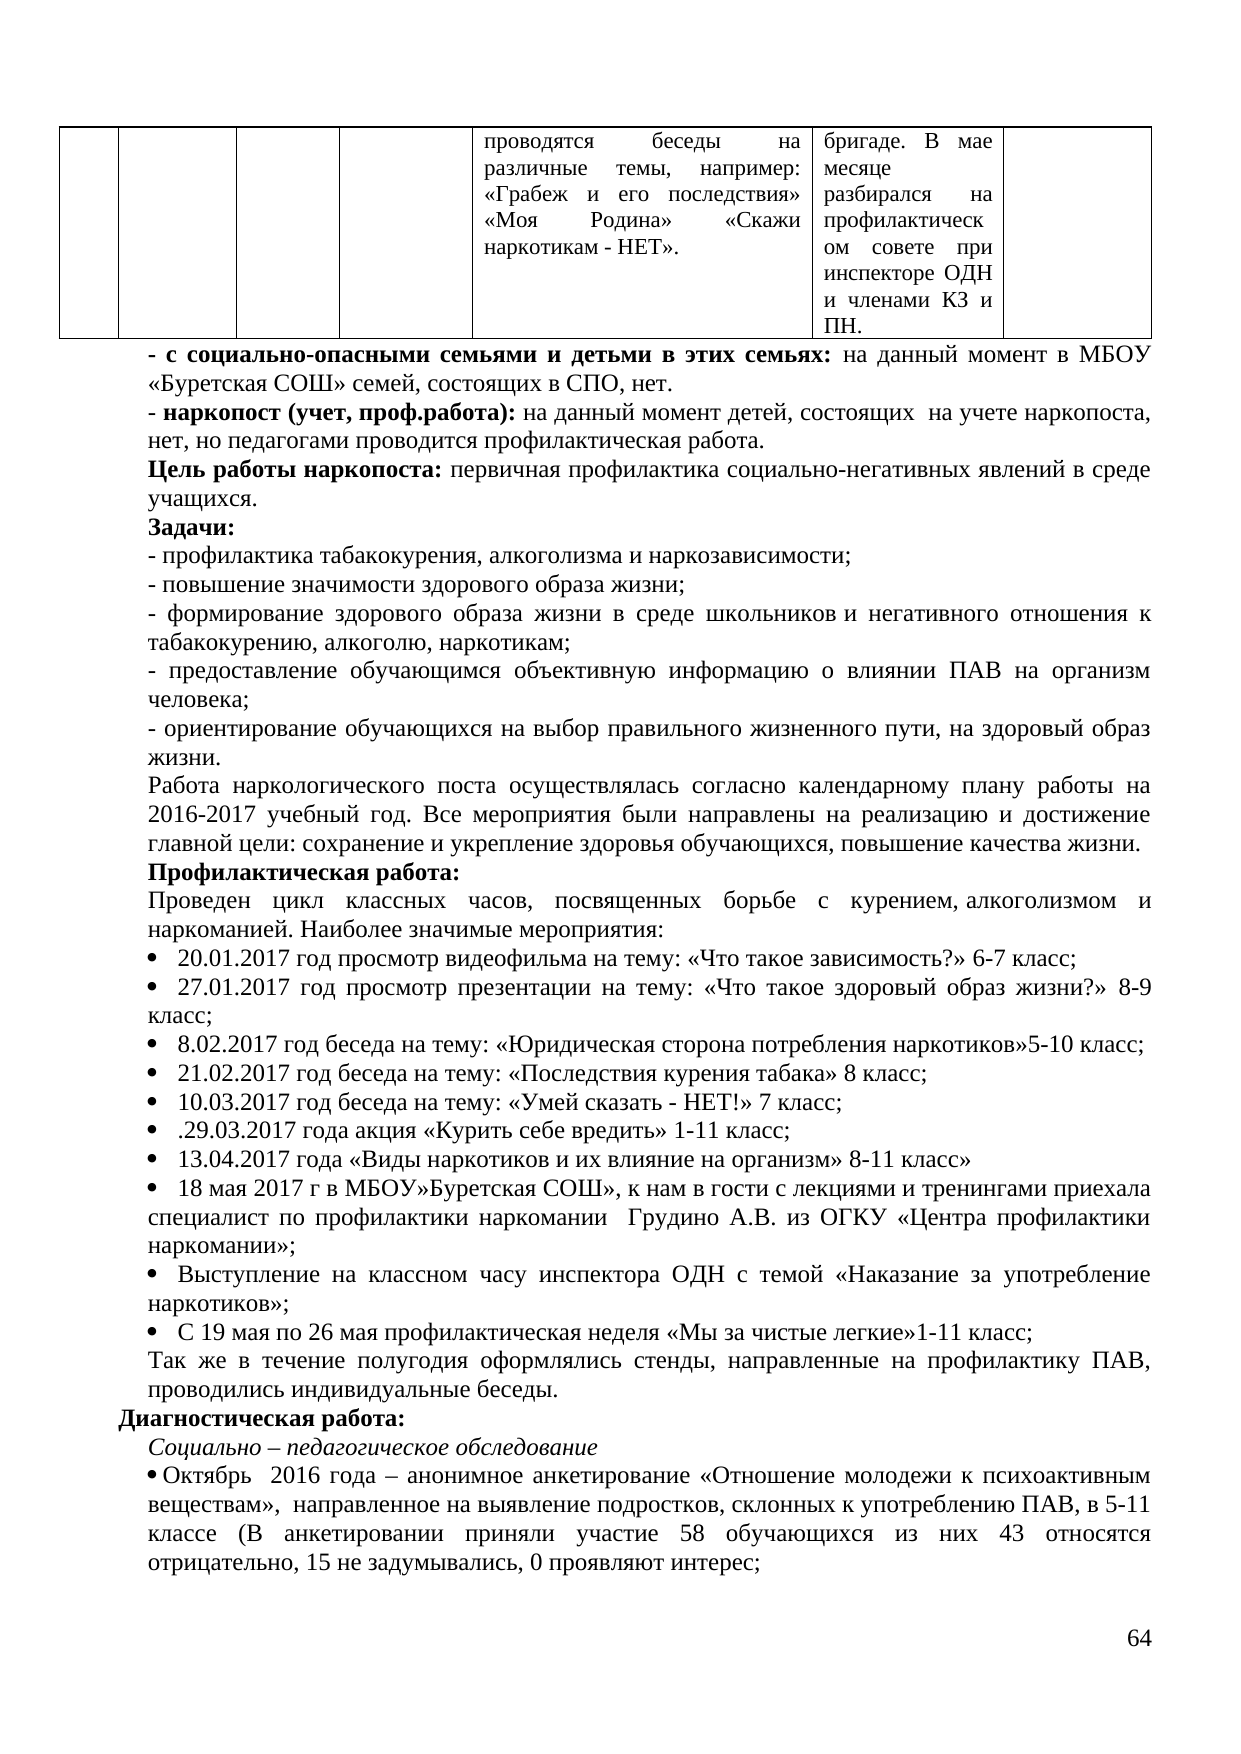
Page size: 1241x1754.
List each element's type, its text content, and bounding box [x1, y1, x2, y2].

text Диагностическая работа: [118, 1403, 1152, 1432]
list 27.01.2017 год просмотр презентации на тему: «Что такое здоровый образ жизни?» 8-9 класс; [148, 972, 1152, 1029]
text Так же в течение полугодия оформлялись стенды, направленные на профилактику ПАВ, проводились индивидуальные беседы. [148, 1346, 1152, 1403]
text - наркопост (учет, проф.работа): на данный момент детей, состоящих на учете наркопоста, нет, но педагогами проводится профилактическая работа. [148, 397, 1152, 454]
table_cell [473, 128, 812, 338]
list 10.03.2017 год беседа на тему: «Умей сказать - НЕТ!» 7 класс; [148, 1087, 1152, 1116]
list 21.02.2017 год беседа на тему: «Последствия курения табака» 8 класс; [148, 1058, 1152, 1087]
text - повышение значимости здорового образа жизни; [148, 569, 1152, 598]
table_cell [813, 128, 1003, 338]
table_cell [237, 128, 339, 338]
list .29.03.2017 года акция «Курить себе вредить» 1-11 класс; [148, 1116, 1152, 1144]
text - предоставление обучающимся объективную информацию о влиянии ПАВ на организм человека; [148, 656, 1152, 713]
text - с социально-опасными семьями и детьми в этих семьях: на данный момент в МБОУ «Буретская СОШ» семей, состоящих в СПО, нет. [148, 339, 1152, 397]
list 20.01.2017 год просмотр видеофильма на тему: «Что такое зависимость?» 6-7 класс; [148, 943, 1152, 972]
list Выступление на классном часу инспектора ОДН с темой «Наказание за употребление наркотиков»; [148, 1259, 1152, 1317]
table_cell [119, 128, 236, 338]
text Задачи: [148, 512, 1152, 541]
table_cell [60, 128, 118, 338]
text Проведен цикл классных часов, посвященных борьбе с курением, алкоголизмом и наркоманией. Наиболее значимые мероприятия: [148, 886, 1152, 943]
text Социально – педагогическое обследование [118, 1432, 1152, 1461]
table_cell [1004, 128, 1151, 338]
text Цель работы наркопоста: первичная профилактика социально-негативных явлений в среде учащихся. [148, 454, 1152, 512]
list С 19 мая по 26 мая профилактическая неделя «Мы за чистые легкие»1-11 класс; [148, 1317, 1152, 1346]
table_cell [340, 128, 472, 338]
text - ориентирование обучающихся на выбор правильного жизненного пути, на здоровый образ жизни. [148, 713, 1152, 771]
text Профилактическая работа: [148, 857, 1152, 886]
list Октябрь 2016 года – анонимное анкетирование «Отношение молодежи к психоактивным веществам», направленное на выявление подростков, склонных к употреблению ПАВ, в 5-11 классе (В анкетировании приняли участие 58 обучающихся из них 43 относятся отрицательно, 15 не задумывались, 0 проявляют интерес; [148, 1461, 1152, 1576]
text Работа наркологического поста осуществлялась согласно календарному плану работы на 2016-2017 учебный год. Все мероприятия были направлены на реализацию и достижение главной цели: сохранение и укрепление здоровья обучающихся, повышение качества жизни. [148, 771, 1152, 857]
list 13.04.2017 года «Виды наркотиков и их влияние на организм» 8-11 класс» [148, 1144, 1152, 1173]
text - профилактика табакокурения, алкоголизма и наркозависимости; [148, 541, 1152, 569]
text - формирование здорового образа жизни в среде школьников и негативного отношения к табакокурению, алкоголю, наркотикам; [148, 598, 1152, 656]
list 18 мая 2017 г в МБОУ»Буретская СОШ», к нам в гости с лекциями и тренингами приехала специалист по профилактики наркомании Грудино А.В. из ОГКУ «Центра профилактики наркомании»; [148, 1173, 1152, 1259]
list 8.02.2017 год беседа на тему: «Юридическая сторона потребления наркотиков»5-10 класс; [148, 1029, 1152, 1058]
